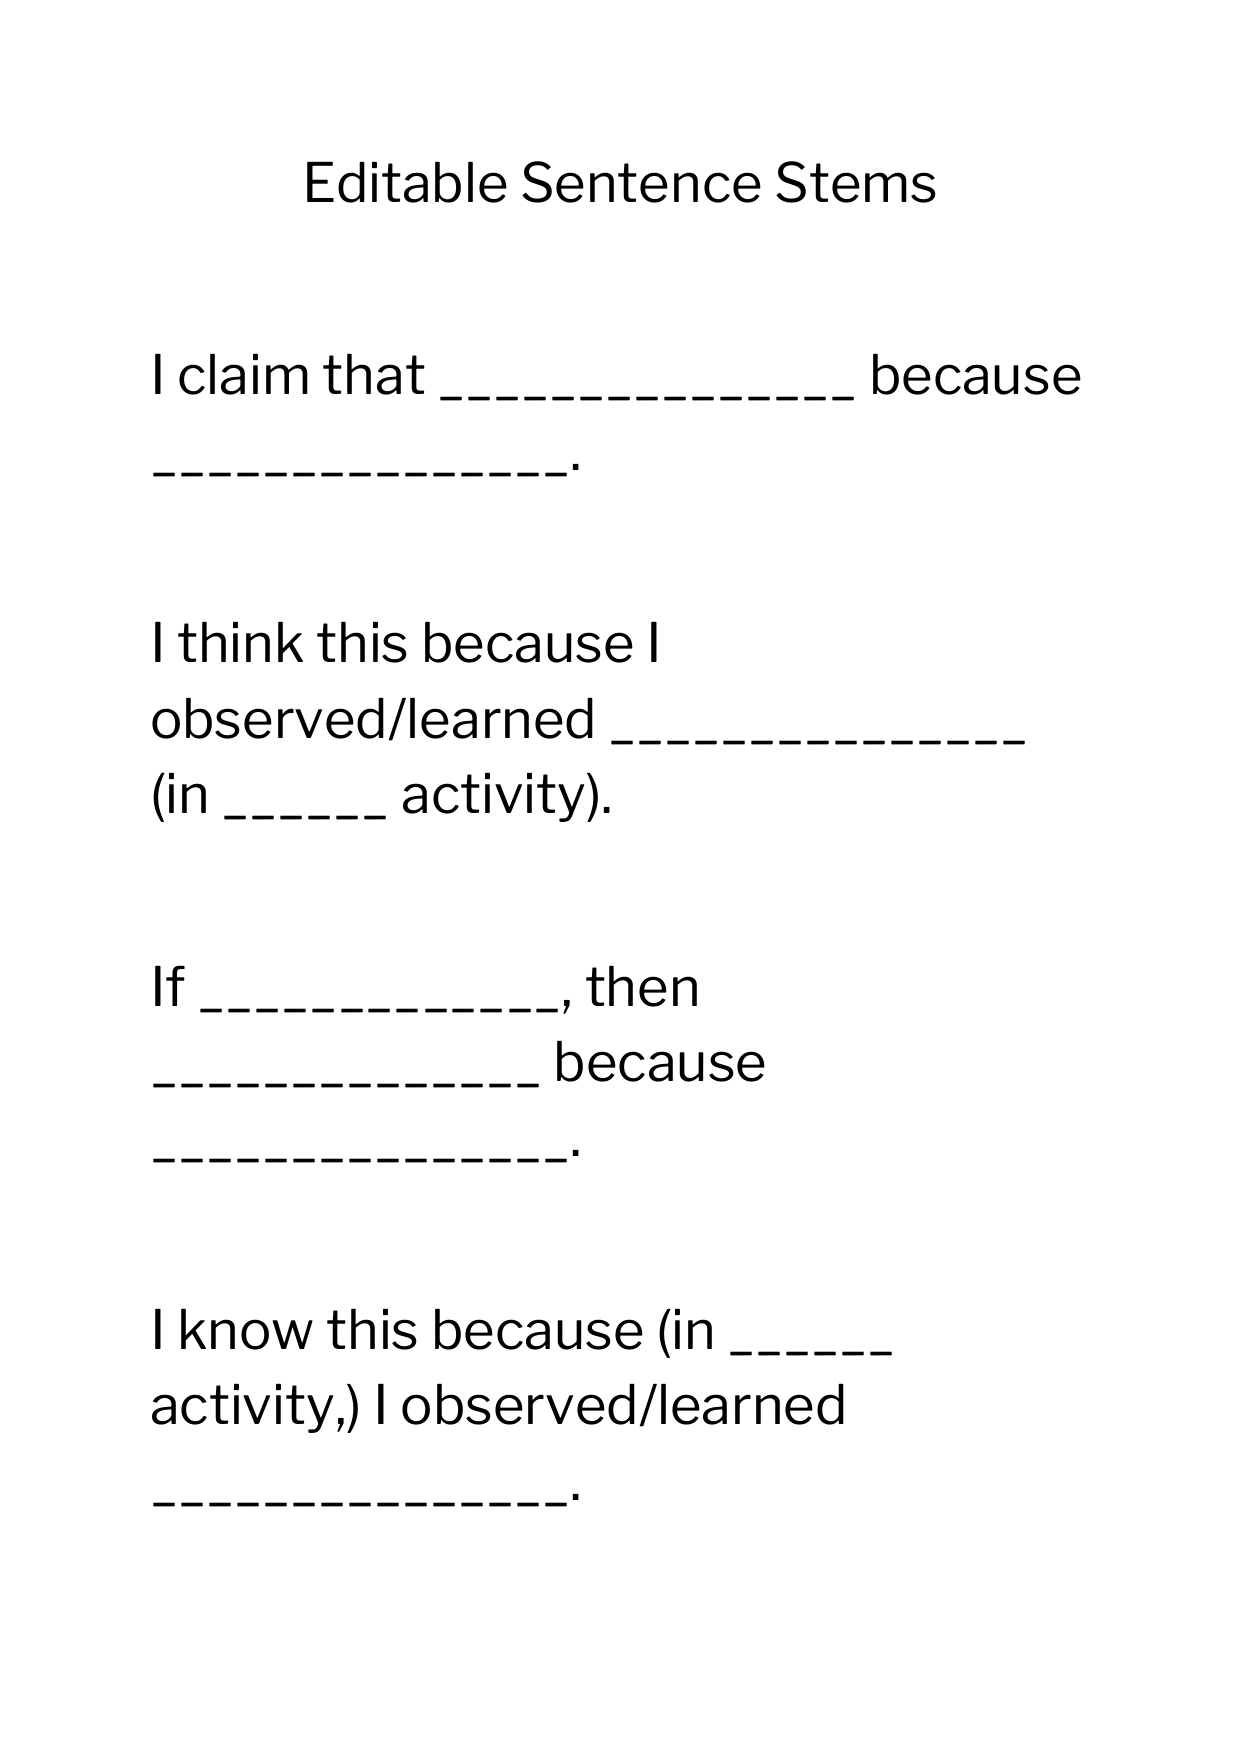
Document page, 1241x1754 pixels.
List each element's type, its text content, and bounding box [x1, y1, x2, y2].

text If _____________, then ______________ because _______________. [150, 954, 1090, 1170]
text I know this because (in ______ activity,) I observed/learned _______________. [150, 1297, 1090, 1513]
text Editable Sentence Stems [150, 150, 1090, 216]
text I think this because I observed/learned _______________ (in ______ activity). [150, 610, 1090, 827]
text I claim that _______________ because _______________. [150, 342, 1090, 483]
